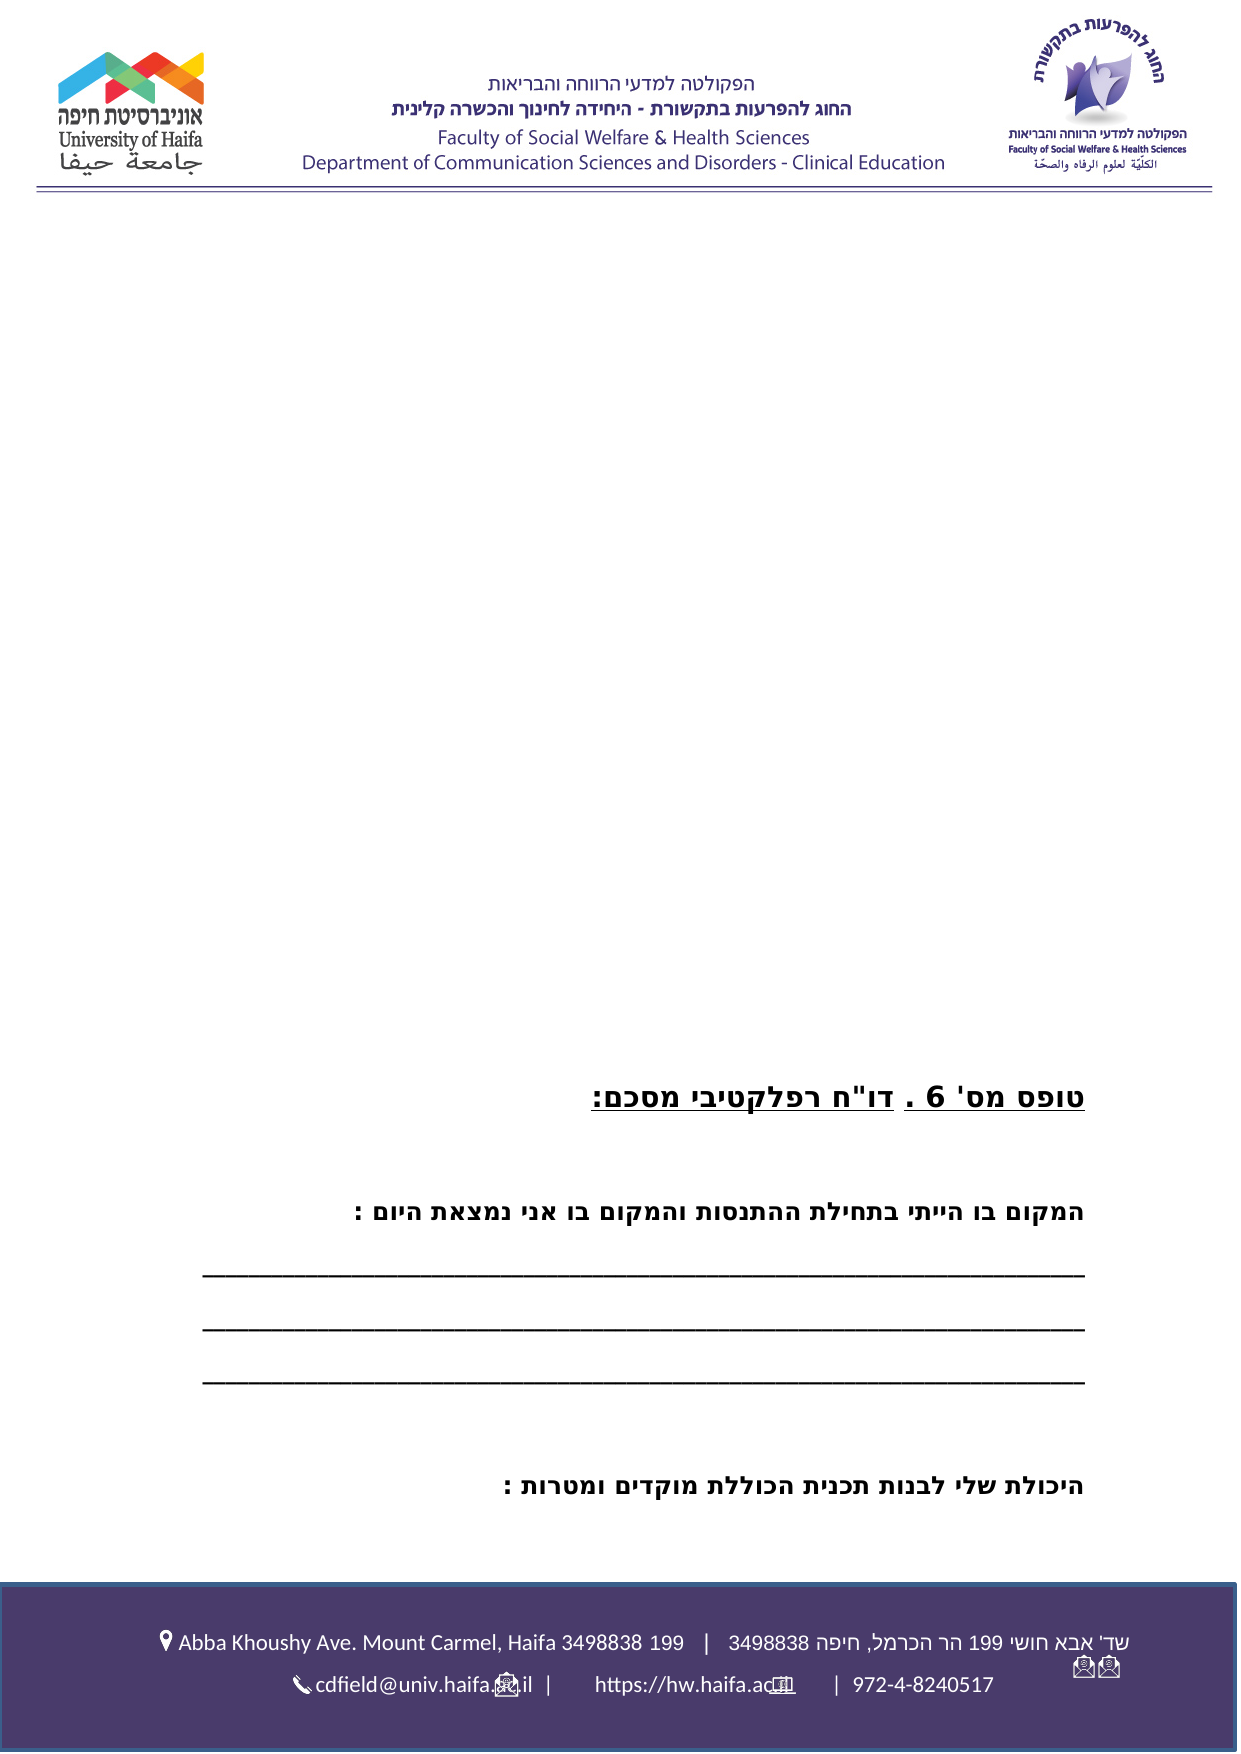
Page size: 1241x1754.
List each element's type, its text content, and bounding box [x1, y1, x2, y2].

picture [151, 1625, 181, 1656]
picture [768, 1671, 797, 1700]
picture [492, 1670, 521, 1698]
text היכולת שלי לבנות תכנית הכוללת מוקדים ומטרות : [193, 1471, 1085, 1501]
text _____________________________________________________________________________ [193, 1358, 1085, 1385]
picture [1071, 1653, 1122, 1679]
text המקום בו הייתי בתחילת ההתנסות והמקום בו אני נמצאת היום : [193, 1197, 1085, 1226]
text טופס מס' 6 . דו"ח רפלקטיבי מסכם: [193, 1081, 1085, 1114]
picture [6, 0, 1240, 236]
picture [291, 1673, 314, 1696]
